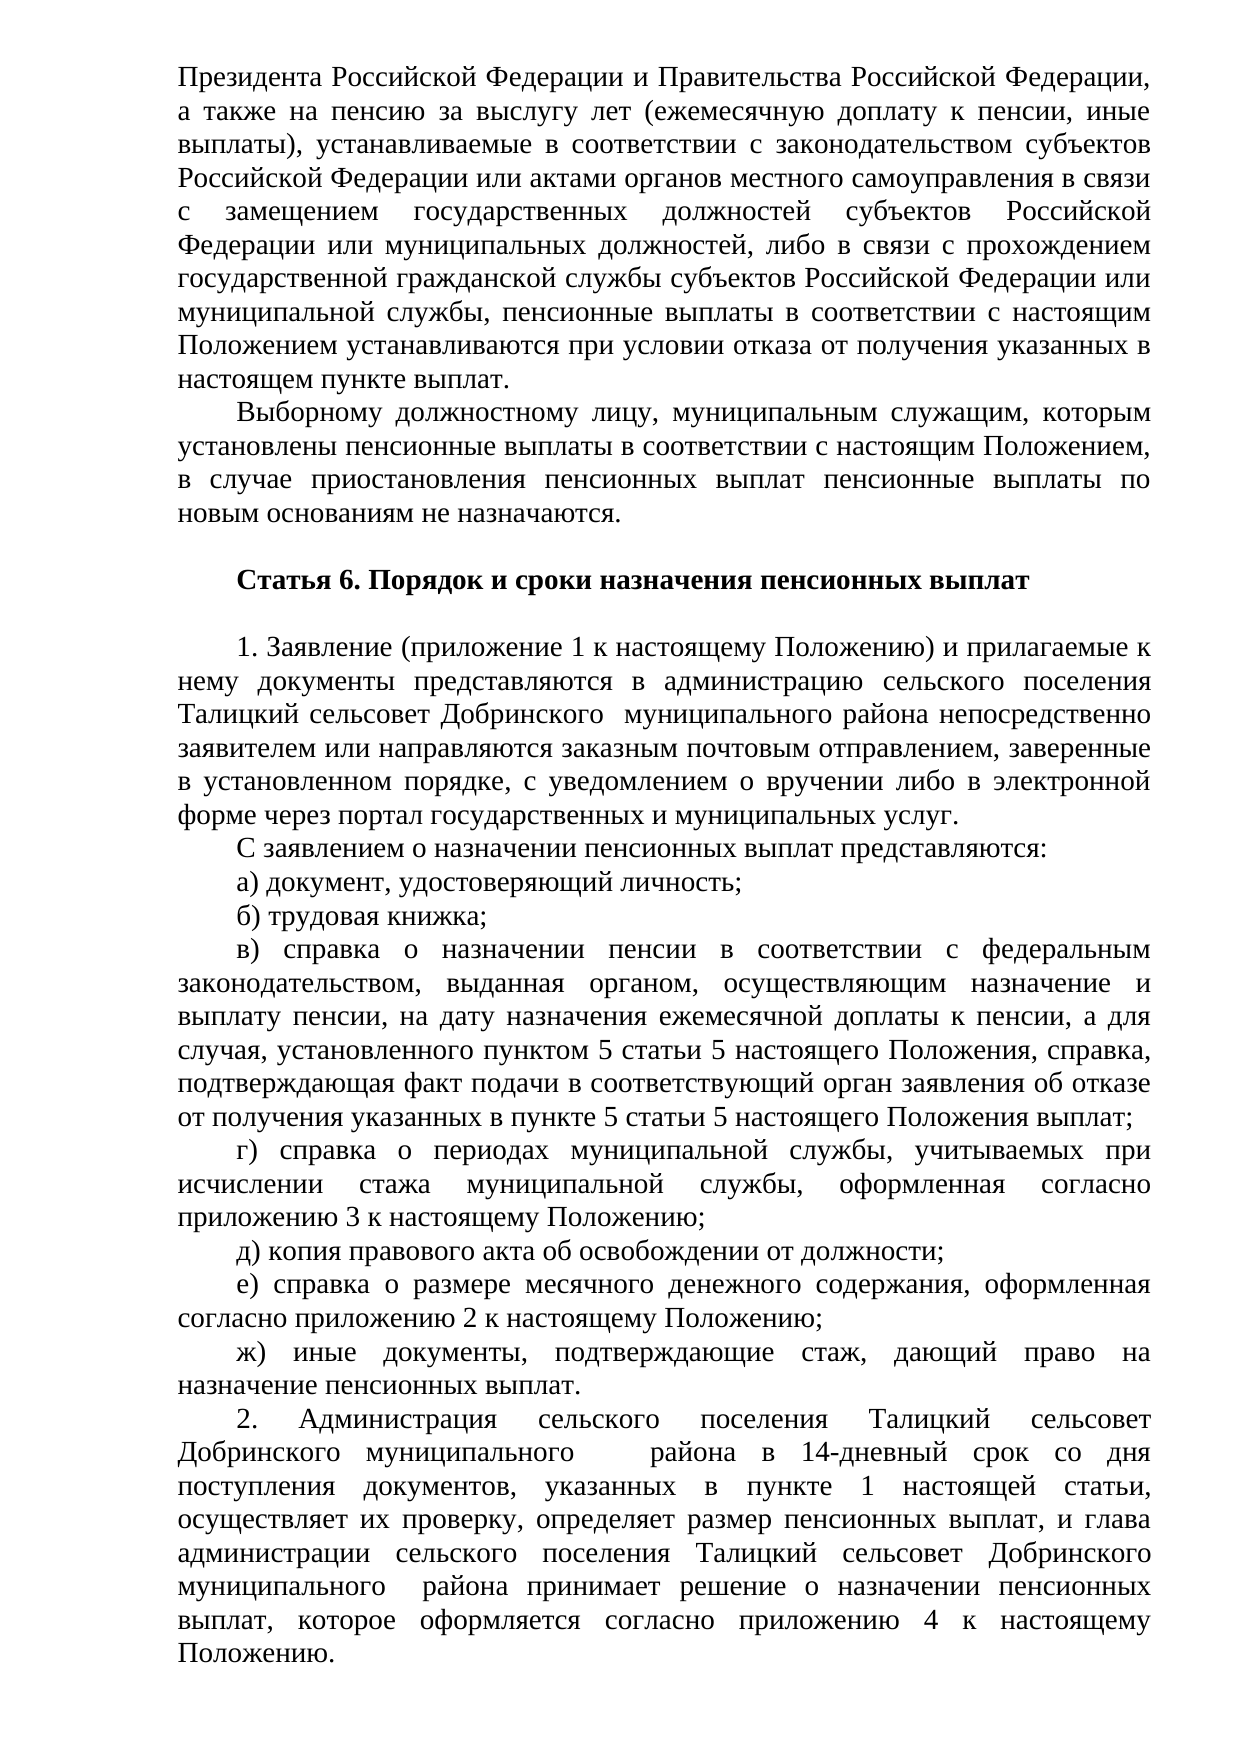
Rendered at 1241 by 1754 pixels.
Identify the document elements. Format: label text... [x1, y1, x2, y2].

text д) копия правового акта об освобождении от должности; [177, 1233, 1152, 1267]
text ж) иные документы, подтверждающие стаж, дающий право на назначение пенсионных выплат. [177, 1334, 1152, 1401]
text 2. Администрация сельского поселения Талицкий сельсовет Добринского муниципального района в 14-дневный срок со дня поступления документов, указанных в пункте 1 настоящей статьи, осуществляет их проверку, определяет размер пенсионных выплат, и глава администрации сельского поселения Талицкий сельсовет Добринского муниципального района принимает решение о назначении пенсионных выплат, которое оформляется согласно приложению 4 к настоящему Положению. [177, 1401, 1152, 1669]
text б) трудовая книжка; [177, 898, 1152, 931]
text в) справка о назначении пенсии в соответствии с федеральным законодательством, выданная органом, осуществляющим назначение и выплату пенсии, на дату назначения ежемесячной доплаты к пенсии, а для случая, установленного пунктом 5 статьи 5 настоящего Положения, справка, подтверждающая факт подачи в соответствующий орган заявления об отказе от получения указанных в пункте 5 статьи 5 настоящего Положения выплат; [177, 931, 1152, 1132]
text Выборному должностному лицу, муниципальным служащим, которым установлены пенсионные выплаты в соответствии с настоящим Положением, в случае приостановления пенсионных выплат пенсионные выплаты по новым основаниям не назначаются. [177, 394, 1152, 529]
text е) справка о размере месячного денежного содержания, оформленная согласно приложению 2 к настоящему Положению; [177, 1267, 1152, 1334]
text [177, 59, 1152, 394]
text С заявлением о назначении пенсионных выплат представляются: [177, 831, 1152, 864]
text 1. Заявление (приложение 1 к настоящему Положению) и прилагаемые к нему документы представляются в администрацию сельского поселения Талицкий сельсовет Добринского муниципального района непосредственно заявителем или направляются заказным почтовым отправлением, заверенные в установленном порядке, с уведомлением о вручении либо в электронной форме через портал государственных и муниципальных услуг. [177, 629, 1152, 831]
text а) документ, удостоверяющий личность; [177, 864, 1152, 898]
text Статья 6. Порядок и сроки назначения пенсионных выплат [177, 562, 1152, 596]
text г) справка о периодах муниципальной службы, учитываемых при исчислении стажа муниципальной службы, оформленная согласно приложению 3 к настоящему Положению; [177, 1132, 1152, 1233]
